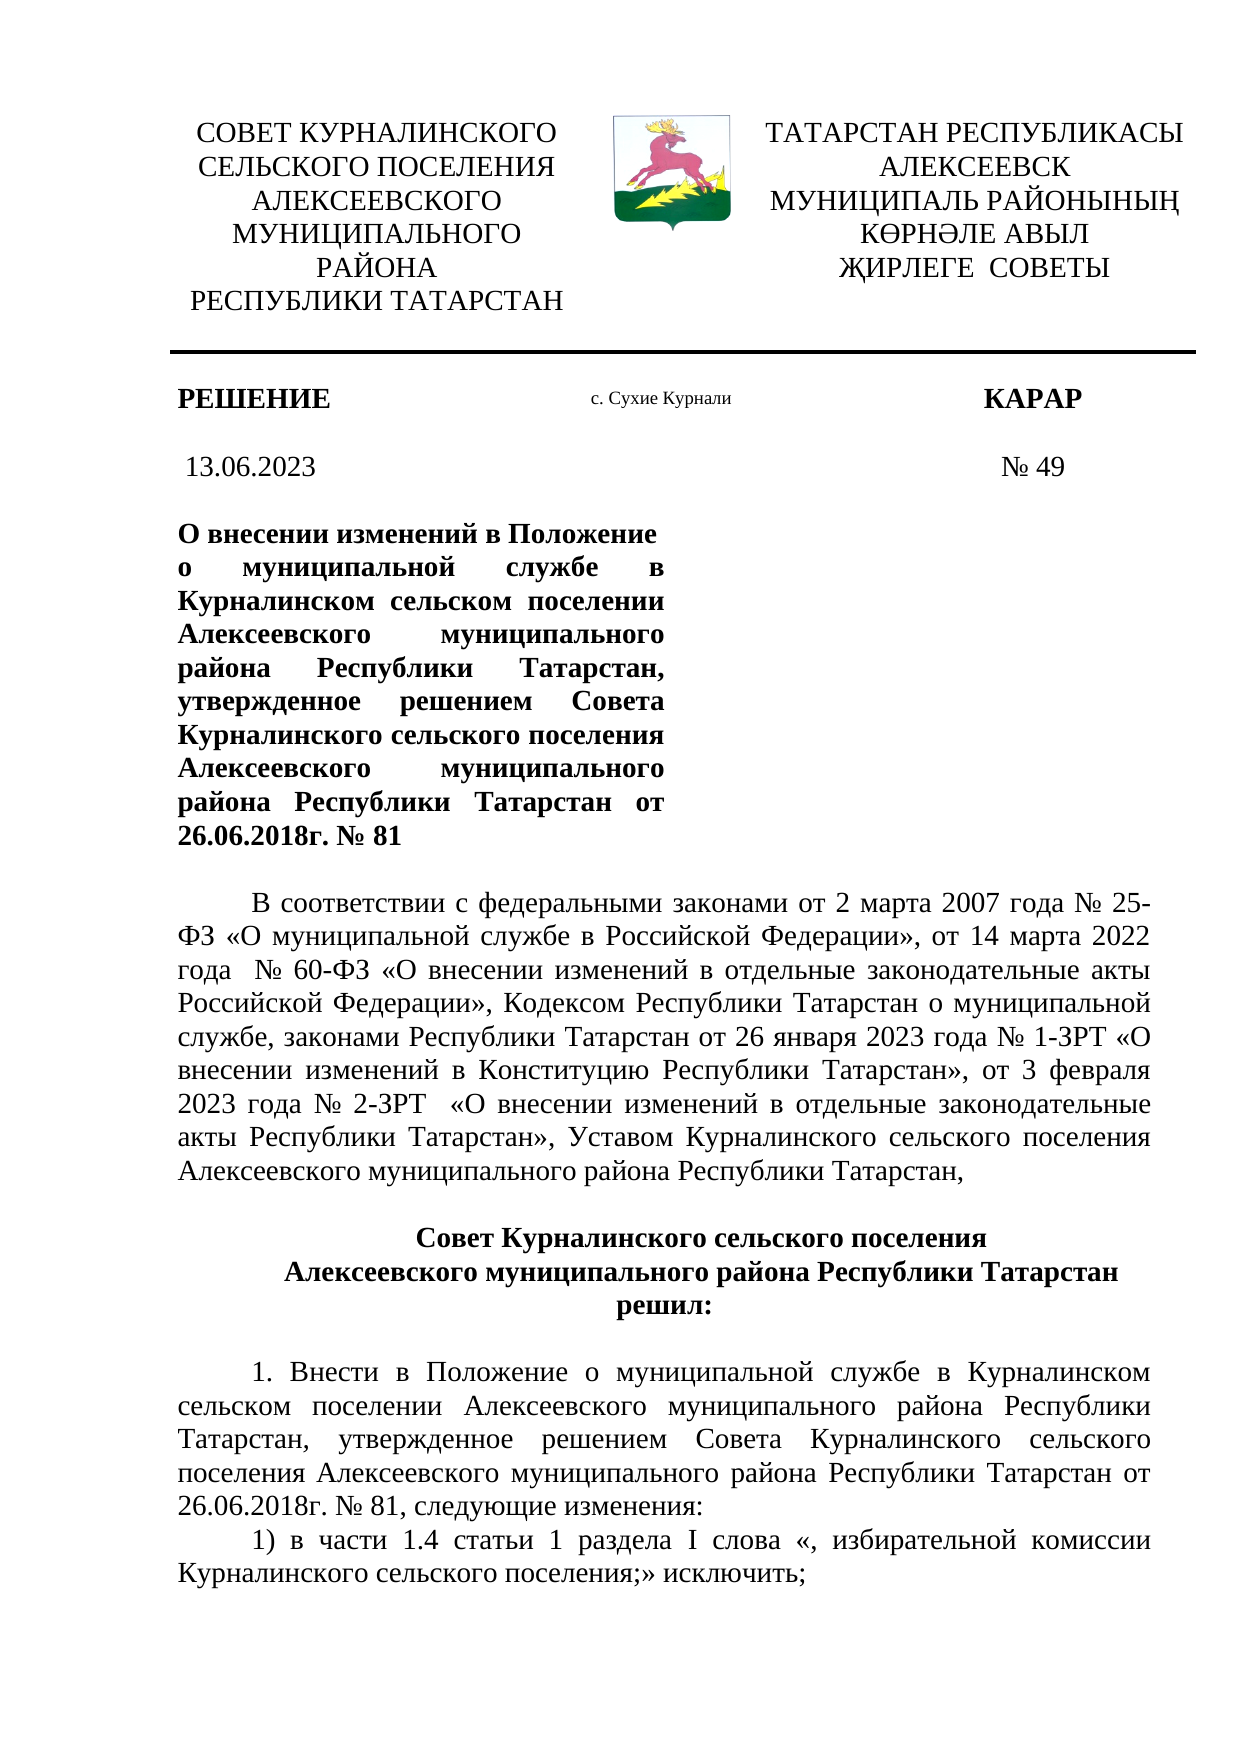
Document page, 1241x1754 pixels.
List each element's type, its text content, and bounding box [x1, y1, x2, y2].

text Алексеевского муниципального района Республики Татарстан решил: [177, 1254, 1152, 1321]
table_cell РЕШЕНИЕ 13.06.2023 [170, 354, 583, 482]
table_cell КАРАР № 49 [753, 354, 1196, 482]
table_header ТАТАРСТАН РЕСПУБЛИКАСЫ АЛЕКСЕЕВСК МУНИЦИПАЛЬ РАЙОНЫНЫҢ КӨРНӘЛЕ АВЫЛ ҖИРЛЕГЕ СОВЕТЫ [753, 116, 1196, 350]
table_header [583, 116, 753, 350]
text Совет Курналинского сельского поселения [177, 1220, 1152, 1254]
picture [613, 115, 731, 231]
text В соответствии с федеральными законами от 2 марта 2007 года № 25-ФЗ «О муниципальной службе в Российской Федерации», от 14 марта 2022 года № 60-ФЗ «О внесении изменений в отдельные законодательные акты Российской Федерации», Кодексом Республики Татарстан о муниципальной службе, законами Республики Татарстан от 26 января 2023 года № 1-ЗРТ «О внесении изменений в Конституцию Республики Татарстан», от 3 февраля 2023 года № 2-ЗРТ «О внесении изменений в отдельные законодательные акты Республики Татарстан», Уставом Курналинского сельского поселения Алексеевского муниципального района Республики Татарстан, [177, 885, 1152, 1187]
text О внесении изменений в Положение о муниципальной службе в Курналинском сельском поселении Алексеевского муниципального района Республики Татарстан, утвержденное решением Совета Курналинского сельского поселения Алексеевского муниципального района Республики Татарстан от 26.06.2018г. № 81 [177, 516, 664, 851]
table_cell с. Сухие Курнали [583, 354, 753, 482]
text 1. Внести в Положение о муниципальной службе в Курналинском сельском поселении Алексеевского муниципального района Республики Татарстан, утвержденное решением Совета Курналинского сельского поселения Алексеевского муниципального района Республики Татарстан от 26.06.2018г. № 81, следующие изменения: [177, 1354, 1152, 1522]
table_header СОВЕТ КУРНАЛИНСКОГО СЕЛЬСКОГО ПОСЕЛЕНИЯ АЛЕКСЕЕВСКОГО МУНИЦИПАЛЬНОГО РАЙОНА РЕСПУБЛИКИ ТАТАРСТАН [170, 116, 583, 350]
text 1) в части 1.4 статьи 1 раздела I слова «, избирательной комиссии Курналинского сельского поселения;» исключить; [177, 1522, 1152, 1589]
